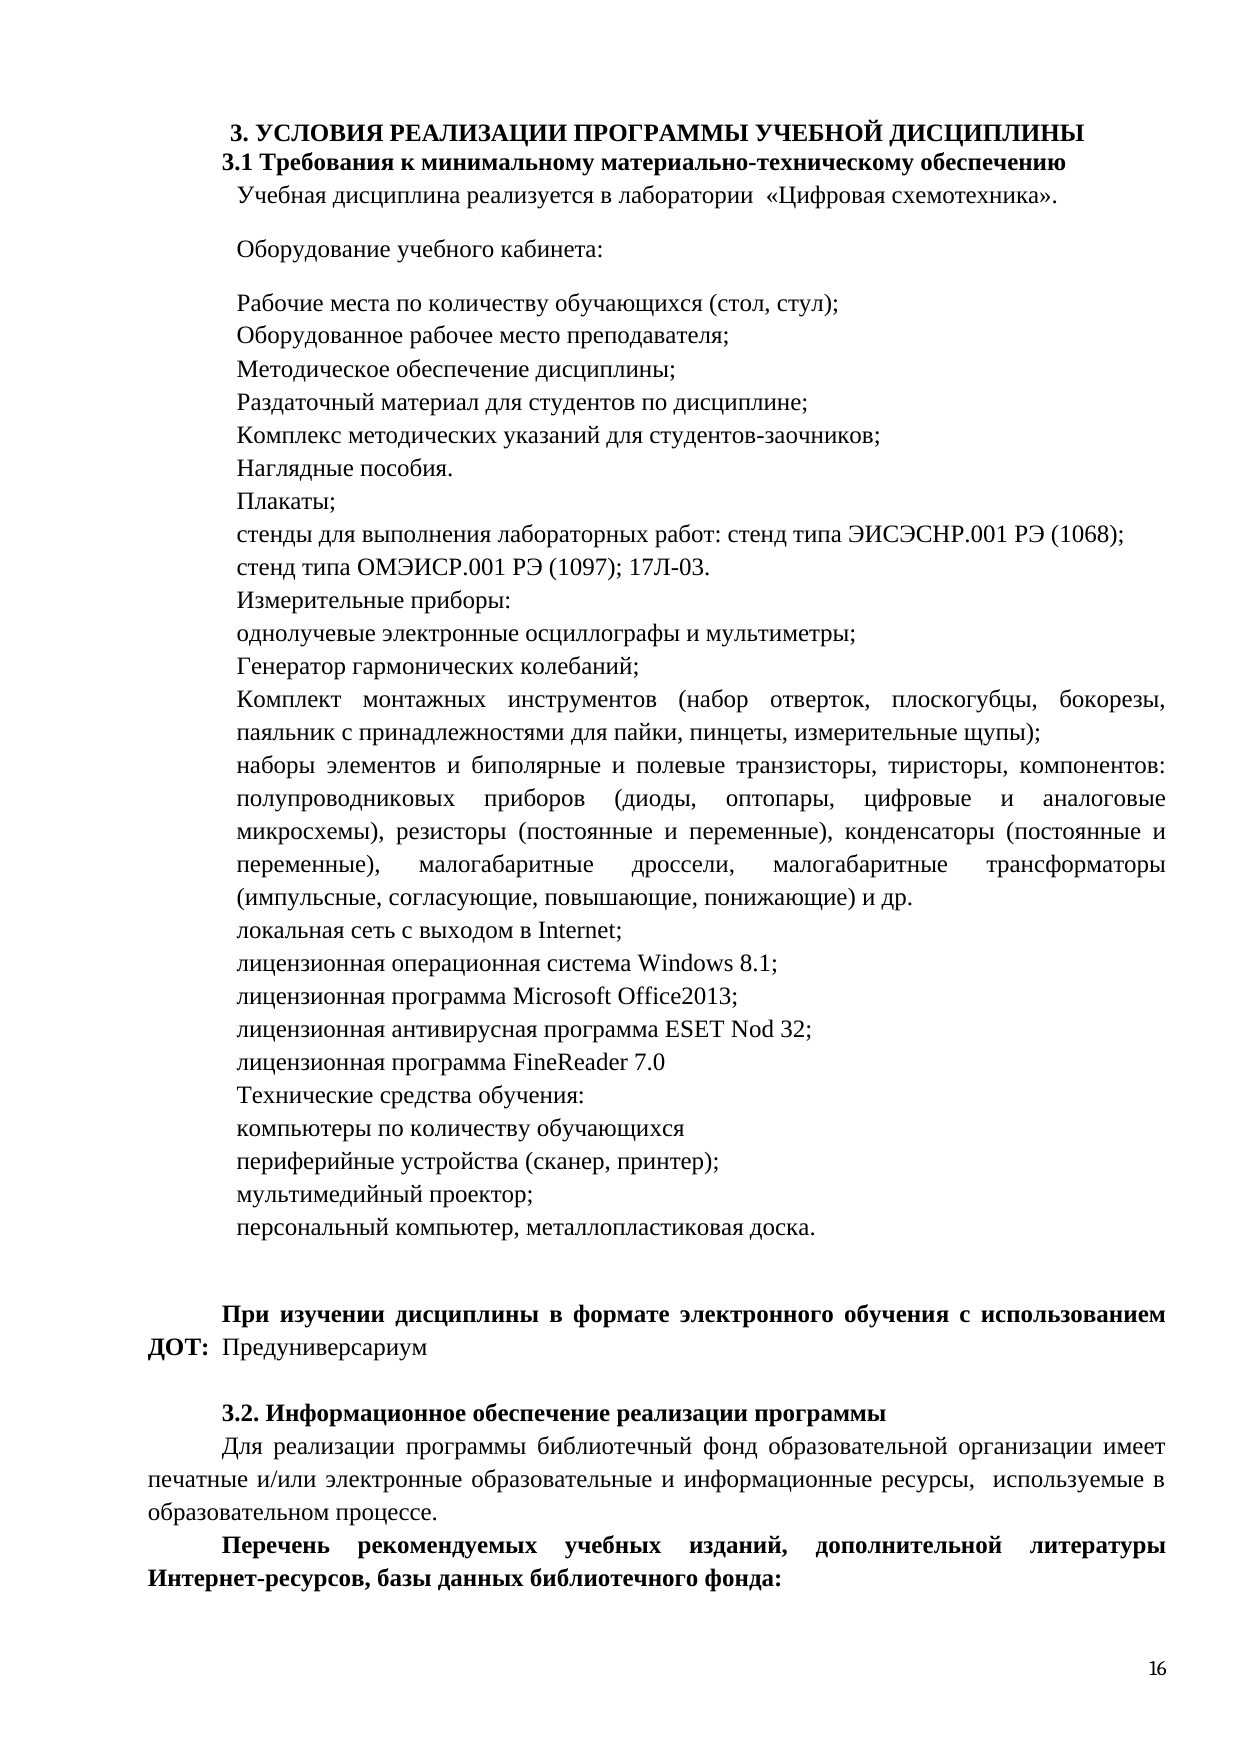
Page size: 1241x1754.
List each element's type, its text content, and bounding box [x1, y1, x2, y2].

text лицензионная антивирусная программа ESET Nod 32; [236, 1014, 1167, 1043]
text Измерительные приборы: [236, 585, 1167, 613]
text Рабочие места по количеству обучающихся (стол, стул); [236, 288, 1167, 316]
text 3.1 Требования к минимальному материально-техническому обеспечению [148, 147, 1167, 176]
text Оборудованное рабочее место преподавателя; [236, 321, 1167, 349]
text Комплект монтажных инструментов (набор отверток, плоскогубцы, бокорезы, паяльник с принадлежностями для пайки, пинцеты, измерительные щупы); [236, 684, 1167, 746]
text Раздаточный материал для студентов по дисциплине; [236, 387, 1167, 415]
text Генератор гармонических колебаний; [236, 651, 1167, 679]
text Методическое обеспечение дисциплины; [236, 354, 1167, 382]
text однолучевые электронные осциллографы и мультиметры; [236, 618, 1167, 647]
text При изучении дисциплины в формате электронного обучения с использованием ДОТ: Предуниверсариум [148, 1299, 1167, 1361]
text лицензионная программа Microsoft Office2013; [236, 981, 1167, 1010]
text локальная сеть с выходом в Internet; [236, 915, 1167, 944]
text стенд типа ОМЭИСР.001 РЭ (1097); 17Л-03. [236, 552, 1167, 581]
text Плакаты; [236, 486, 1167, 514]
text периферийные устройства (сканер, принтер); [236, 1146, 1167, 1175]
text Технические средства обучения: [236, 1080, 1167, 1109]
text лицензионная программа FineReader 7.0 [236, 1047, 1167, 1076]
text стенды для выполнения лабораторных работ: стенд типа ЭИСЭСНР.001 РЭ (1068); [236, 519, 1167, 547]
text Наглядные пособия. [236, 453, 1167, 481]
text Комплекс методических указаний для студентов-заочников; [236, 420, 1167, 448]
text лицензионная операционная система Windows 8.1; [236, 948, 1167, 977]
text Для реализации программы библиотечный фонд образовательной организации имеет печатные и/или электронные образовательные и информационные ресурсы, используемые в образовательном процессе. [148, 1431, 1167, 1526]
text 3.2. Информационное обеспечение реализации программы [148, 1398, 1167, 1427]
text мультимедийный проектор; [236, 1179, 1167, 1208]
text персональный компьютер, металлопластиковая доска. [236, 1212, 1226, 1241]
text Перечень рекомендуемых учебных изданий, дополнительной литературы Интернет-ресурсов, базы данных библиотечного фонда: [148, 1530, 1167, 1592]
text Учебная дисциплина реализуется в лаборатории «Цифровая схемотехника». [148, 180, 1196, 209]
text 3. УСЛОВИЯ РЕАЛИЗАЦИИ ПРОГРАММЫ УЧЕБНОЙ ДИСЦИПЛИНЫ [148, 118, 1167, 147]
text компьютеры по количеству обучающихся [236, 1113, 1167, 1142]
text Оборудование учебного кабинета: [148, 234, 1226, 262]
text наборы элементов и биполярные и полевые транзисторы, тиристоры, компонентов: полупроводниковых приборов (диоды, оптопары, цифровые и аналоговые микросхемы), резисторы (постоянные и переменные), конденсаторы (постоянные и переменные), малогабаритные дроссели, малогабаритные трансформаторы (импульсные, согласующие, повышающие, понижающие) и др. [236, 750, 1167, 911]
